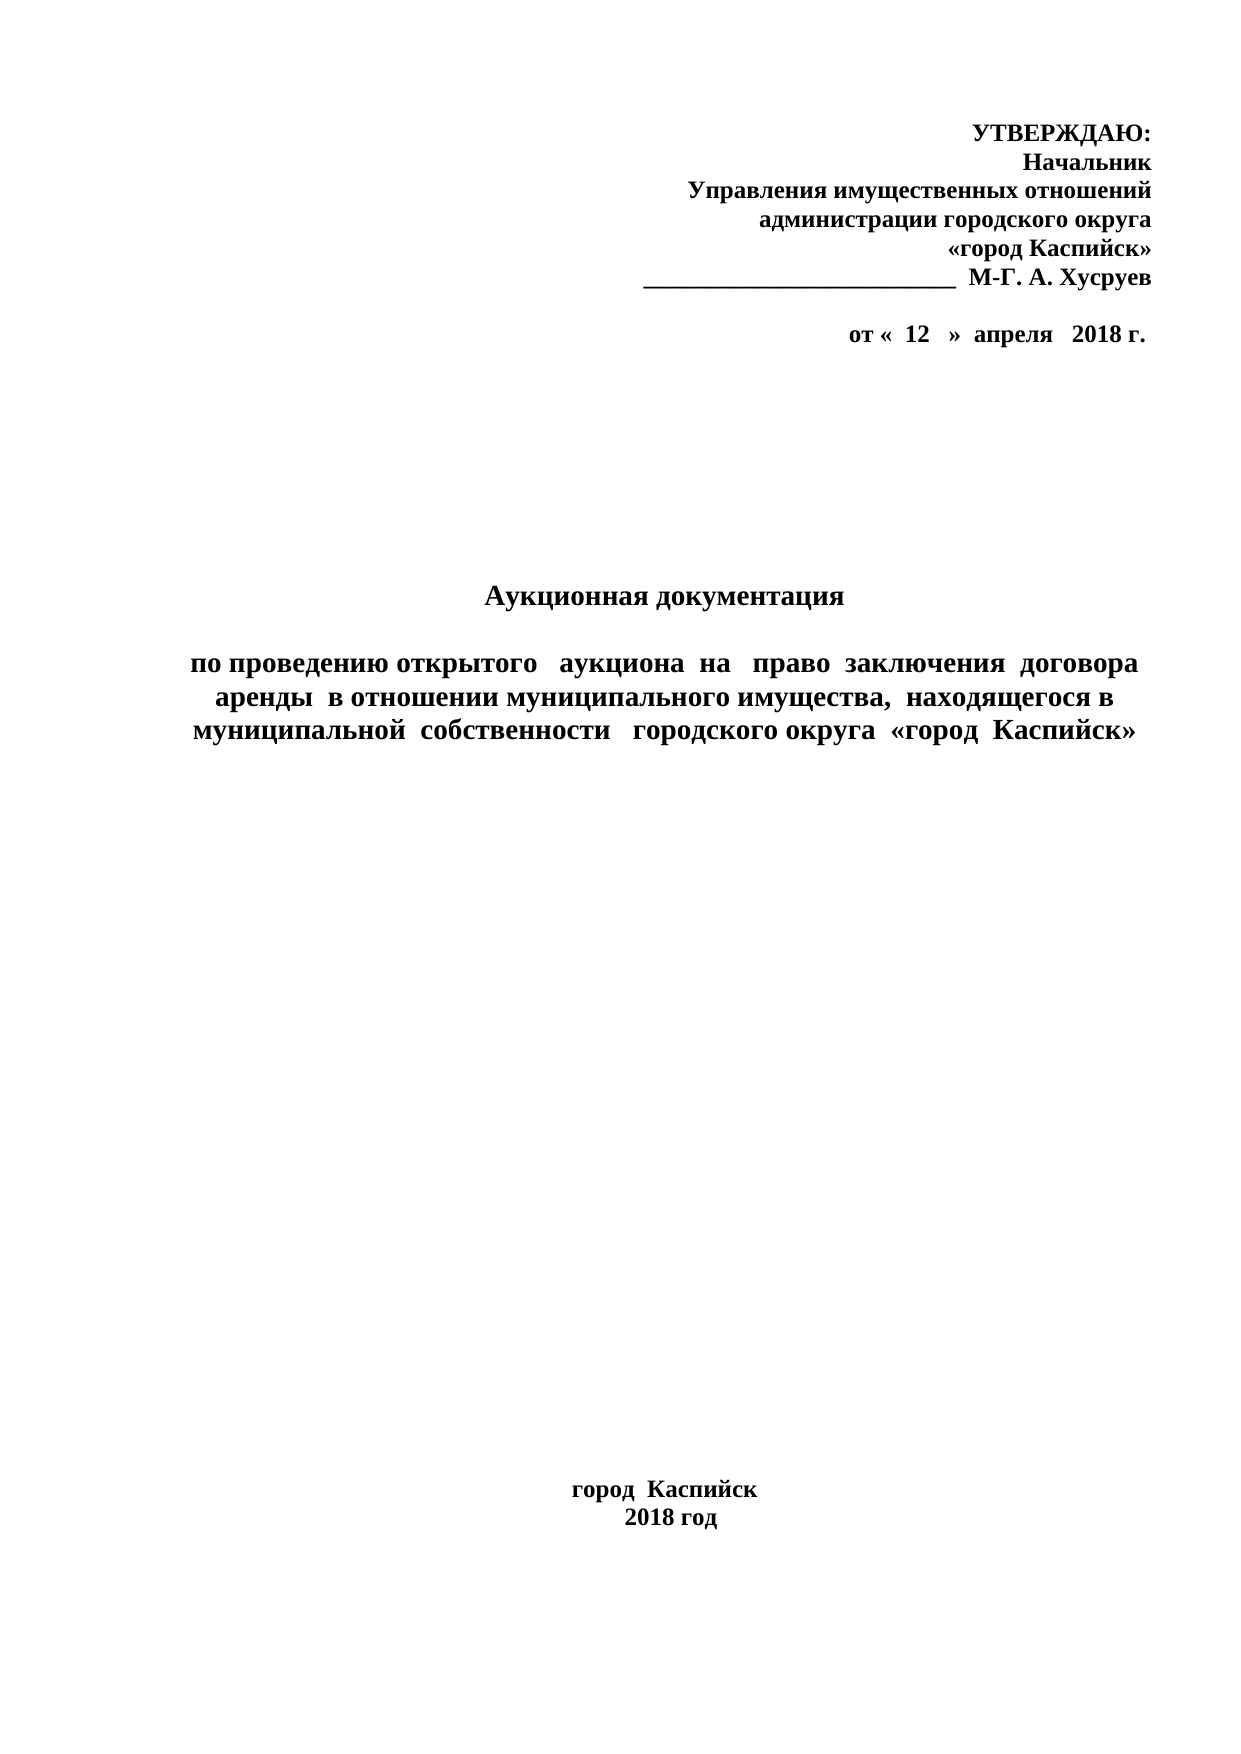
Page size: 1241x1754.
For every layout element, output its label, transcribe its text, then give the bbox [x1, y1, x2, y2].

text УТВЕРЖДАЮ: [177, 118, 1152, 147]
text от « 12 » апреля 2018 г. [177, 319, 1152, 348]
text город Каспийск [177, 1474, 1152, 1502]
text администрации городского округа [177, 204, 1152, 233]
text Управления имущественных отношений [177, 176, 1152, 204]
text Начальник [177, 147, 1152, 176]
text _________________________ М-Г. А. Хусруев [177, 262, 1152, 291]
text по проведению открытого аукциона на право заключения договора аренды в отношении муниципального имущества, находящегося в муниципальной собственности городского округа «город Каспийск» [177, 645, 1152, 746]
text «город Каспийск» [177, 233, 1152, 262]
text 2018 год [177, 1502, 1152, 1531]
text Аукционная документация [177, 578, 1152, 612]
